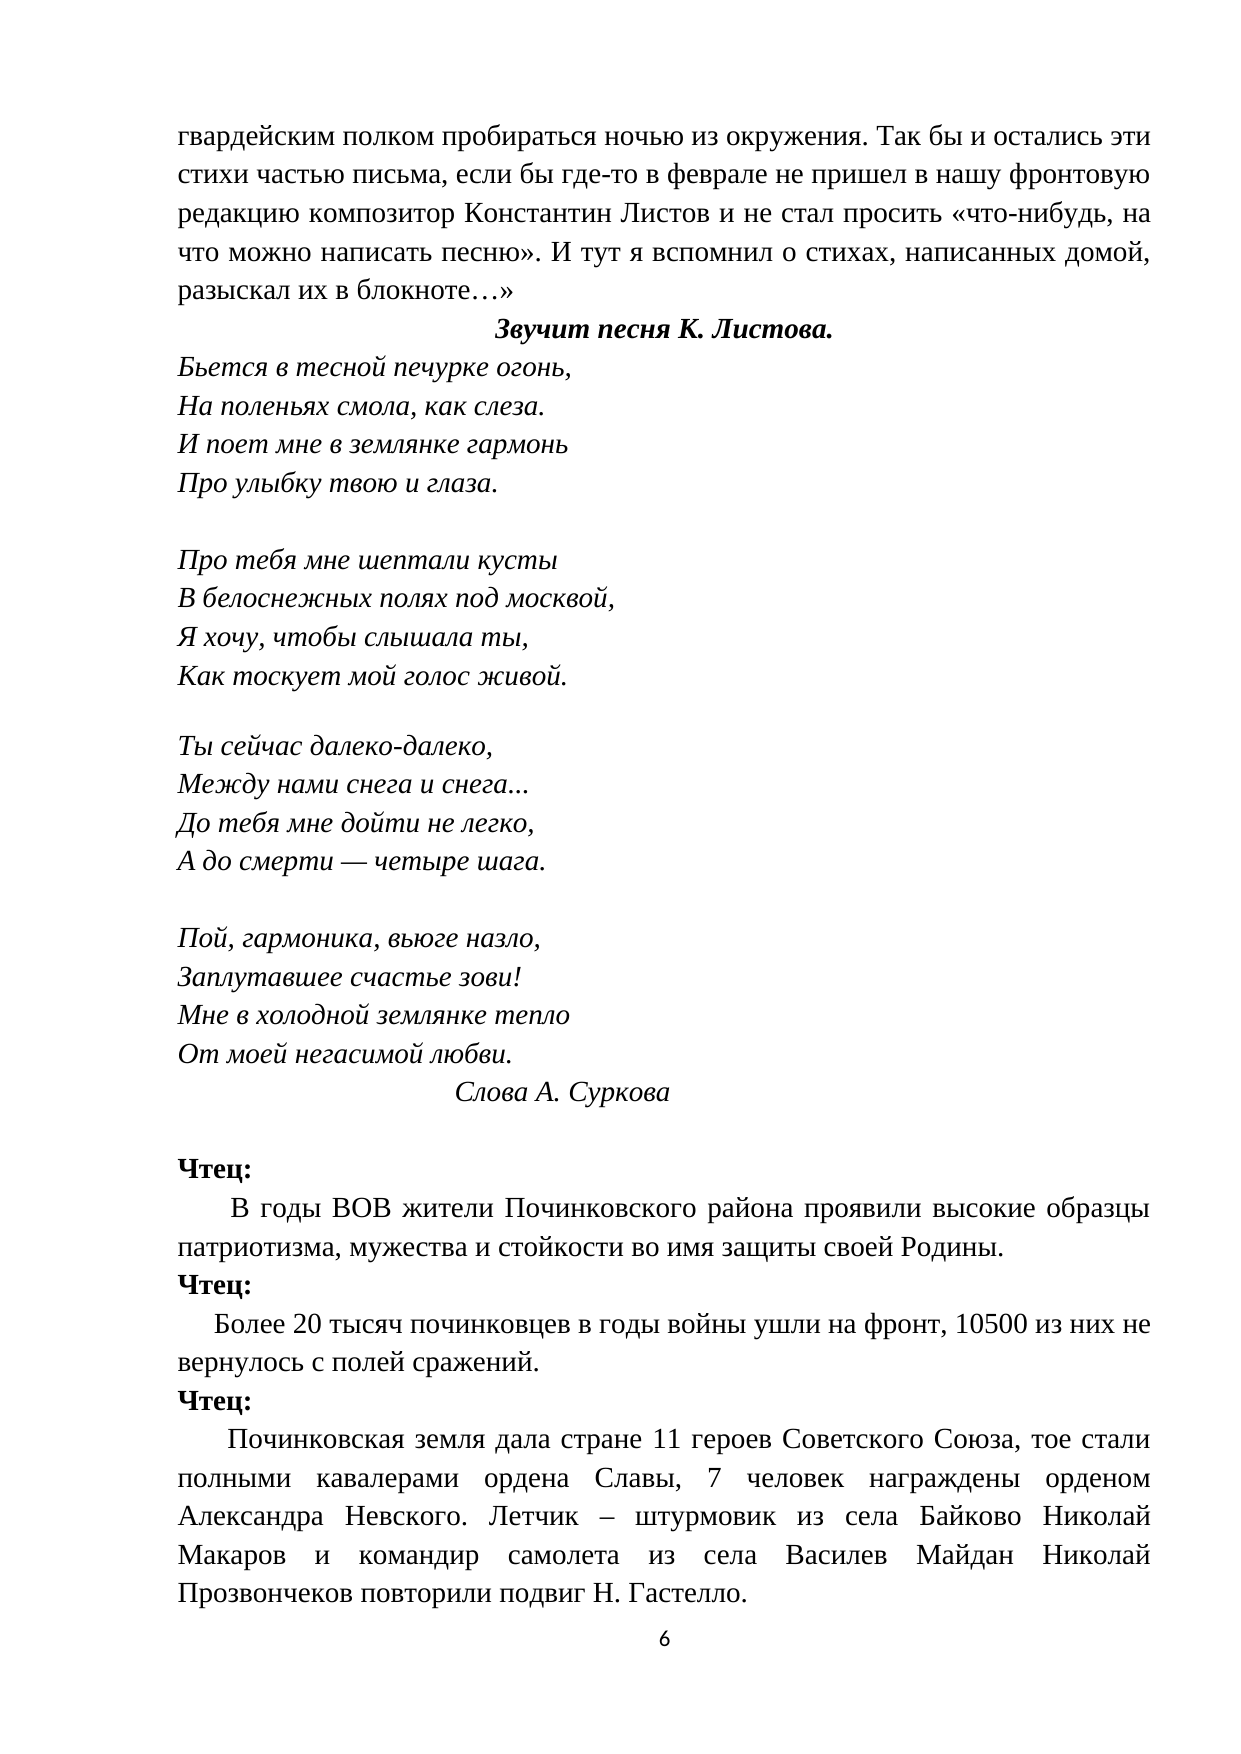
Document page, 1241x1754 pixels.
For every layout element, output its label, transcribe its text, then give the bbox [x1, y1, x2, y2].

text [177, 118, 1152, 306]
text Чтец: [177, 1383, 1152, 1416]
text Звучит песня К. Листова. [177, 311, 1152, 344]
text Более 20 тысяч починковцев в годы войны ушли на фронт, 10500 из них не вернулось с полей сражений. [177, 1306, 1152, 1378]
text Починковская земля дала стране 11 героев Советского Союза, тое стали полными кавалерами ордена Славы, 7 человек награждены орденом Александра Невского. Летчик – штурмовик из села Байково Николай Макаров и командир самолета из села Василев Майдан Николай Прозвончеков повторили подвиг Н. Гастелло. [177, 1421, 1152, 1609]
text Чтец: [177, 1152, 1152, 1185]
text Чтец: [177, 1267, 1152, 1301]
text Ты сейчас далеко-далеко, Между нами снега и снега... До тебя мне дойти не легко, А до смерти — четыре шага. Пой, гармоника, вьюге назло, Заплутавшее счастье зови! Мне в холодной землянке тепло От моей негасимой любви. Слова А. Суркова [177, 728, 1152, 1108]
text В годы ВОВ жители Починковского района проявили высокие образцы патриотизма, мужества и стойкости во имя защиты своей Родины. [177, 1190, 1152, 1262]
text Бьется в тесной печурке огонь, На поленьях смола, как слеза. И поет мне в землянке гармонь Про улыбку твою и глаза. Про тебя мне шептали кусты В белоснежных полях под москвой, Я хочу, чтобы слышала ты, Как тоскует мой голос живой. [177, 349, 1152, 723]
